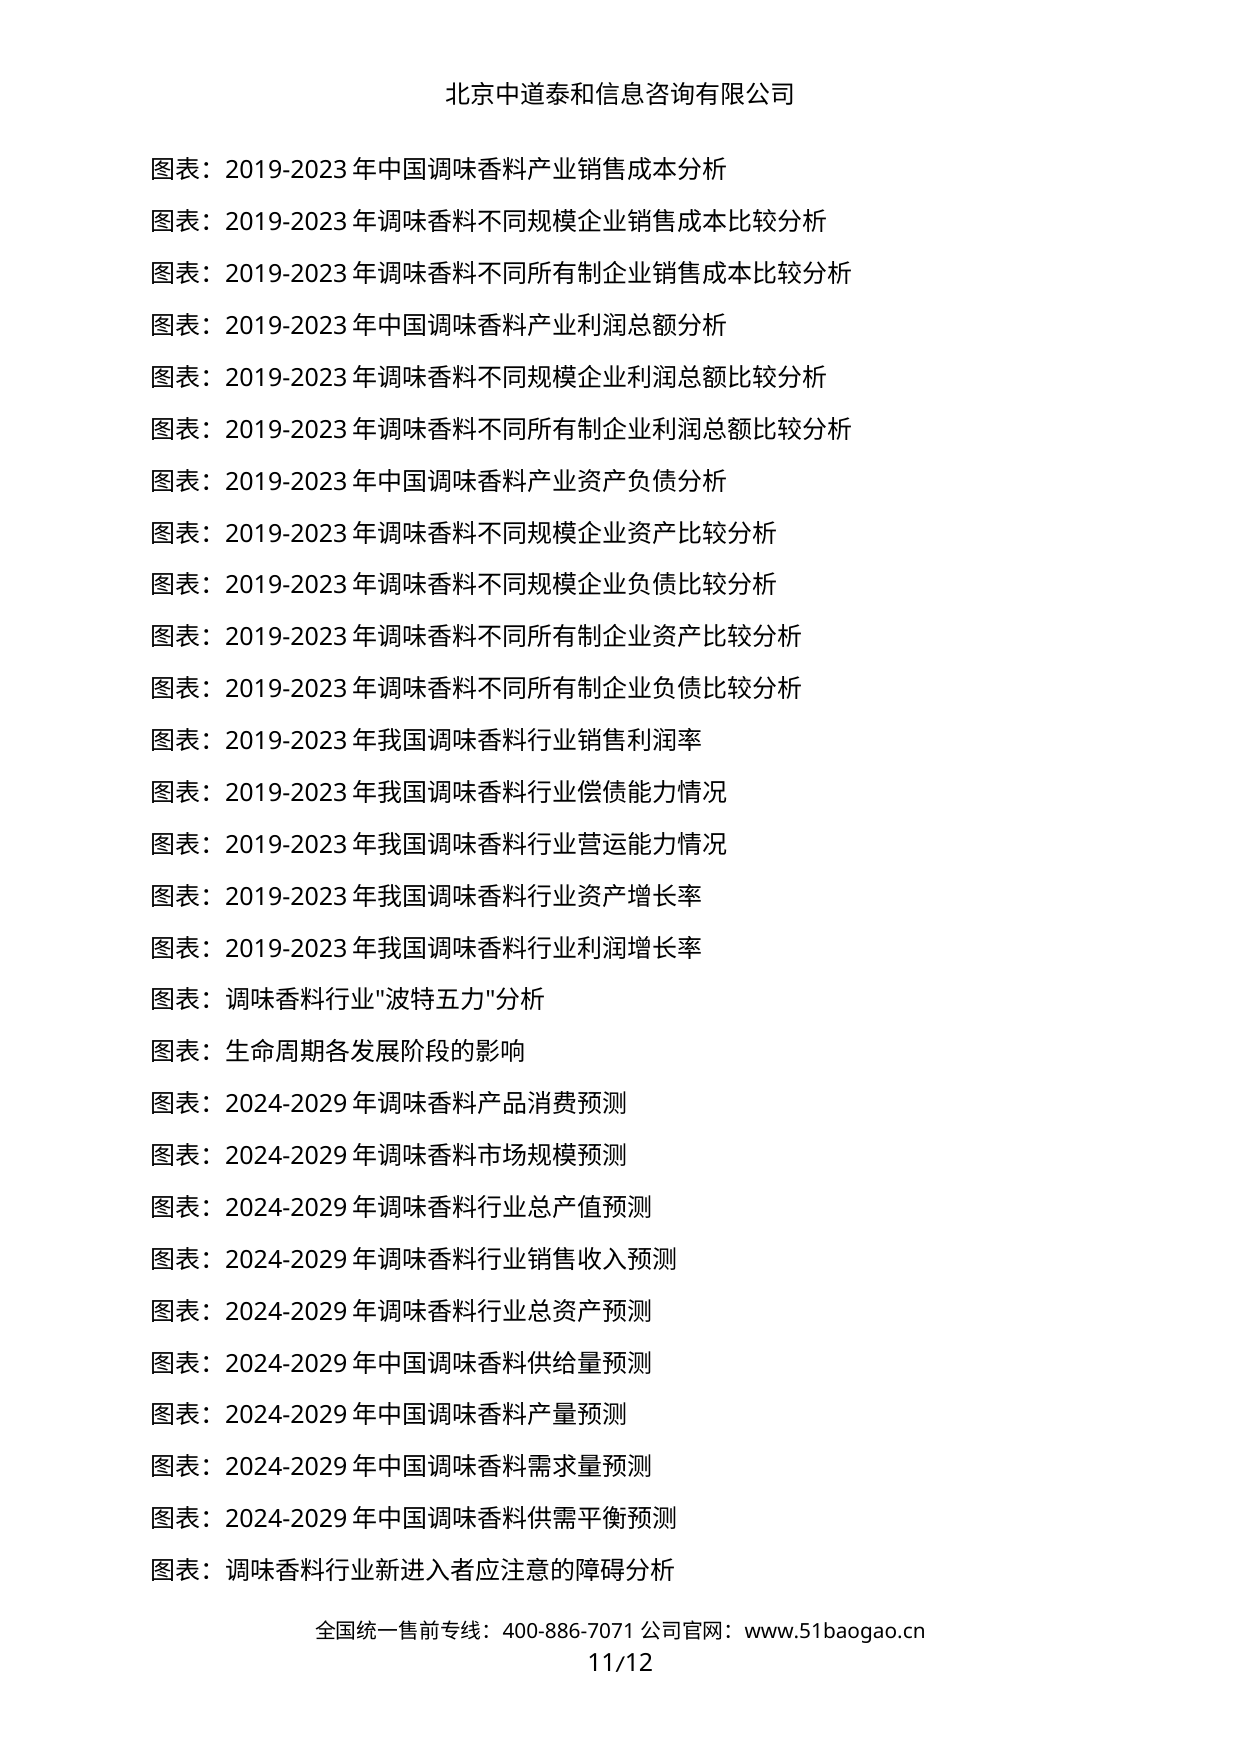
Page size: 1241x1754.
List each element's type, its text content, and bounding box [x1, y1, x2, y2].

text 图表：2019-2023年中国调味香料产业利润总额分析 [150, 306, 1090, 342]
text 图表：2019-2023年调味香料不同规模企业负债比较分析 [150, 565, 1090, 601]
text 图表：2024-2029年中国调味香料需求量预测 [150, 1447, 1090, 1483]
text 图表：生命周期各发展阶段的影响 [150, 1032, 1090, 1068]
text 图表：2024-2029年中国调味香料产量预测 [150, 1395, 1090, 1431]
text 图表：2019-2023年调味香料不同所有制企业销售成本比较分析 [150, 254, 1090, 290]
text 图表：2024-2029年调味香料行业总资产预测 [150, 1291, 1090, 1327]
text 图表：调味香料行业"波特五力"分析 [150, 980, 1090, 1016]
text 图表：2019-2023年中国调味香料产业资产负债分析 [150, 461, 1090, 497]
text 图表：2024-2029年中国调味香料供需平衡预测 [150, 1499, 1090, 1535]
text 图表：2019-2023年调味香料不同所有制企业负债比较分析 [150, 669, 1090, 705]
text 图表：2024-2029年调味香料市场规模预测 [150, 1136, 1090, 1172]
text 图表：2019-2023年我国调味香料行业营运能力情况 [150, 824, 1090, 861]
text 图表：2019-2023年我国调味香料行业资产增长率 [150, 876, 1090, 912]
text 图表：2019-2023年我国调味香料行业销售利润率 [150, 721, 1090, 757]
text 图表：2024-2029年中国调味香料供给量预测 [150, 1343, 1090, 1379]
text 图表：2019-2023年我国调味香料行业偿债能力情况 [150, 772, 1090, 809]
text 图表：调味香料行业新进入者应注意的障碍分析 [150, 1551, 1090, 1587]
text 图表：2019-2023年调味香料不同规模企业利润总额比较分析 [150, 357, 1090, 394]
text 图表：2019-2023年调味香料不同规模企业销售成本比较分析 [150, 202, 1090, 238]
text 图表：2019-2023年调味香料不同所有制企业资产比较分析 [150, 617, 1090, 653]
text 图表：2024-2029年调味香料行业销售收入预测 [150, 1239, 1090, 1276]
text 图表：2019-2023年调味香料不同所有制企业利润总额比较分析 [150, 409, 1090, 446]
text 图表：2019-2023年中国调味香料产业销售成本分析 [150, 150, 1090, 186]
text 图表：2024-2029年调味香料产品消费预测 [150, 1084, 1090, 1120]
text 图表：2024-2029年调味香料行业总产值预测 [150, 1187, 1090, 1224]
text 图表：2019-2023年我国调味香料行业利润增长率 [150, 928, 1090, 964]
text 图表：2019-2023年调味香料不同规模企业资产比较分析 [150, 513, 1090, 549]
